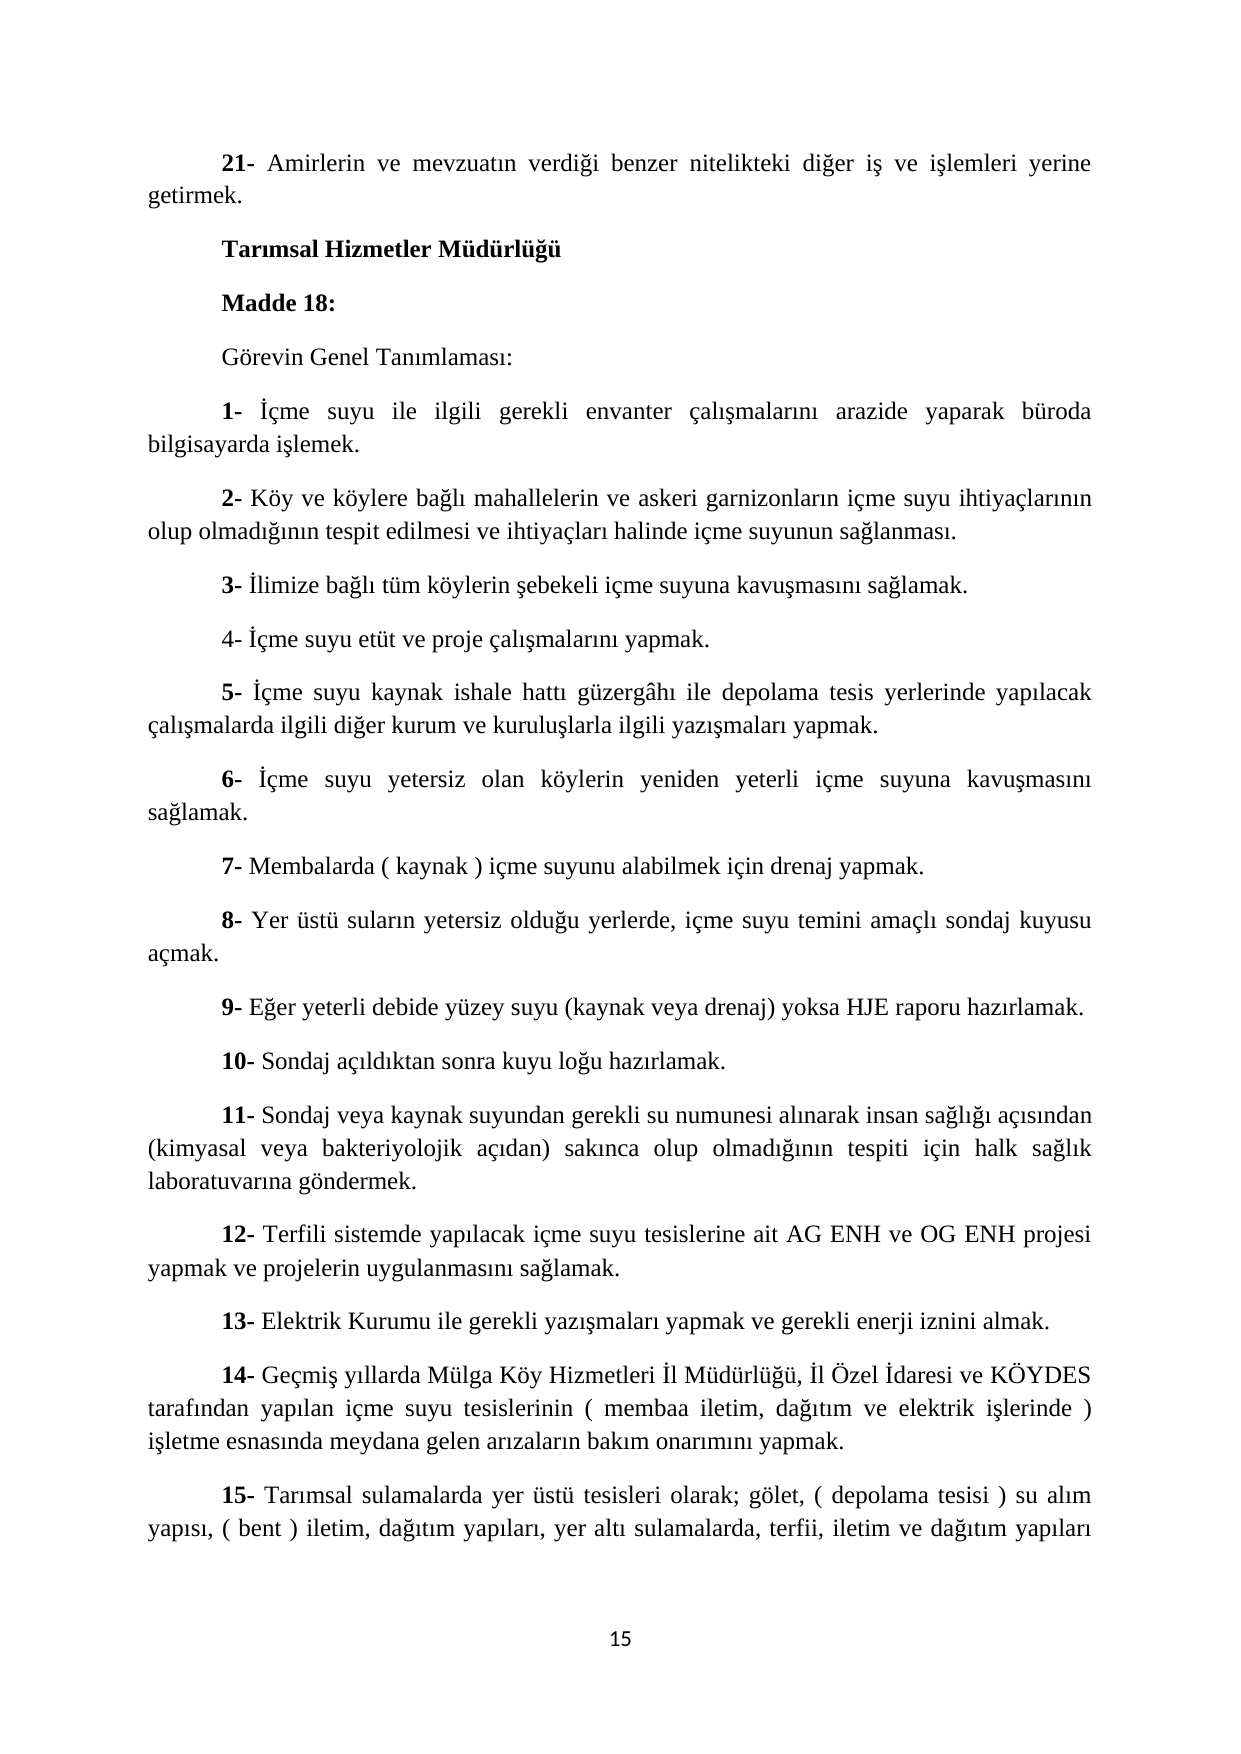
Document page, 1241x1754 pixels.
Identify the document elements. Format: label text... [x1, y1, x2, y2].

text Görevin Genel Tanımlaması: [148, 342, 1093, 371]
text 3- İlimize bağlı tüm köylerin şebekeli içme suyuna kavuşmasını sağlamak. [148, 570, 1093, 598]
text 13- Elektrik Kurumu ile gerekli yazışmaları yapmak ve gerekli enerji iznini almak. [148, 1306, 1093, 1335]
text Madde 18: [148, 288, 1093, 317]
text Tarımsal Hizmetler Müdürlüğü [148, 234, 1093, 263]
text 8- Yer üstü suların yetersiz olduğu yerlerde, içme suyu temini amaçlı sondaj kuyusu açmak. [148, 905, 1093, 967]
text 2- Köy ve köylere bağlı mahallelerin ve askeri garnizonların içme suyu ihtiyaçlarının olup olmadığının tespit edilmesi ve ihtiyaçları halinde içme suyunun sağlanması. [148, 483, 1093, 545]
text 5- İçme suyu kaynak ishale hattı güzergâhı ile depolama tesis yerlerinde yapılacak çalışmalarda ilgili diğer kurum ve kuruluşlarla ilgili yazışmaları yapmak. [148, 677, 1093, 739]
text 12- Terfili sistemde yapılacak içme suyu tesislerine ait AG ENH ve OG ENH projesi yapmak ve projelerin uygulanmasını sağlamak. [148, 1219, 1093, 1281]
text 10- Sondaj açıldıktan sonra kuyu loğu hazırlamak. [148, 1046, 1093, 1074]
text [148, 1480, 1093, 1542]
text 1- İçme suyu ile ilgili gerekli envanter çalışmalarını arazide yaparak büroda bilgisayarda işlemek. [148, 396, 1093, 458]
text 9- Eğer yeterli debide yüzey suyu (kaynak veya drenaj) yoksa HJE raporu hazırlamak. [148, 992, 1093, 1021]
text 21- Amirlerin ve mevzuatın verdiği benzer nitelikteki diğer iş ve işlemleri yerine getirmek. [148, 148, 1093, 209]
text 4- İçme suyu etüt ve proje çalışmalarını yapmak. [148, 624, 1093, 652]
text 6- İçme suyu yetersiz olan köylerin yeniden yeterli içme suyuna kavuşmasını sağlamak. [148, 764, 1093, 826]
text 11- Sondaj veya kaynak suyundan gerekli su numunesi alınarak insan sağlığı açısından (kimyasal veya bakteriyolojik açıdan) sakınca olup olmadığının tespiti için halk sağlık laboratuvarına göndermek. [148, 1100, 1093, 1194]
text 7- Membalarda ( kaynak ) içme suyunu alabilmek için drenaj yapmak. [148, 851, 1093, 880]
text 14- Geçmiş yıllarda Mülga Köy Hizmetleri İl Müdürlüğü, İl Özel İdaresi ve KÖYDES tarafından yapılan içme suyu tesislerinin ( membaa iletim, dağıtım ve elektrik işlerinde ) işletme esnasında meydana gelen arızaların bakım onarımını yapmak. [148, 1360, 1093, 1455]
